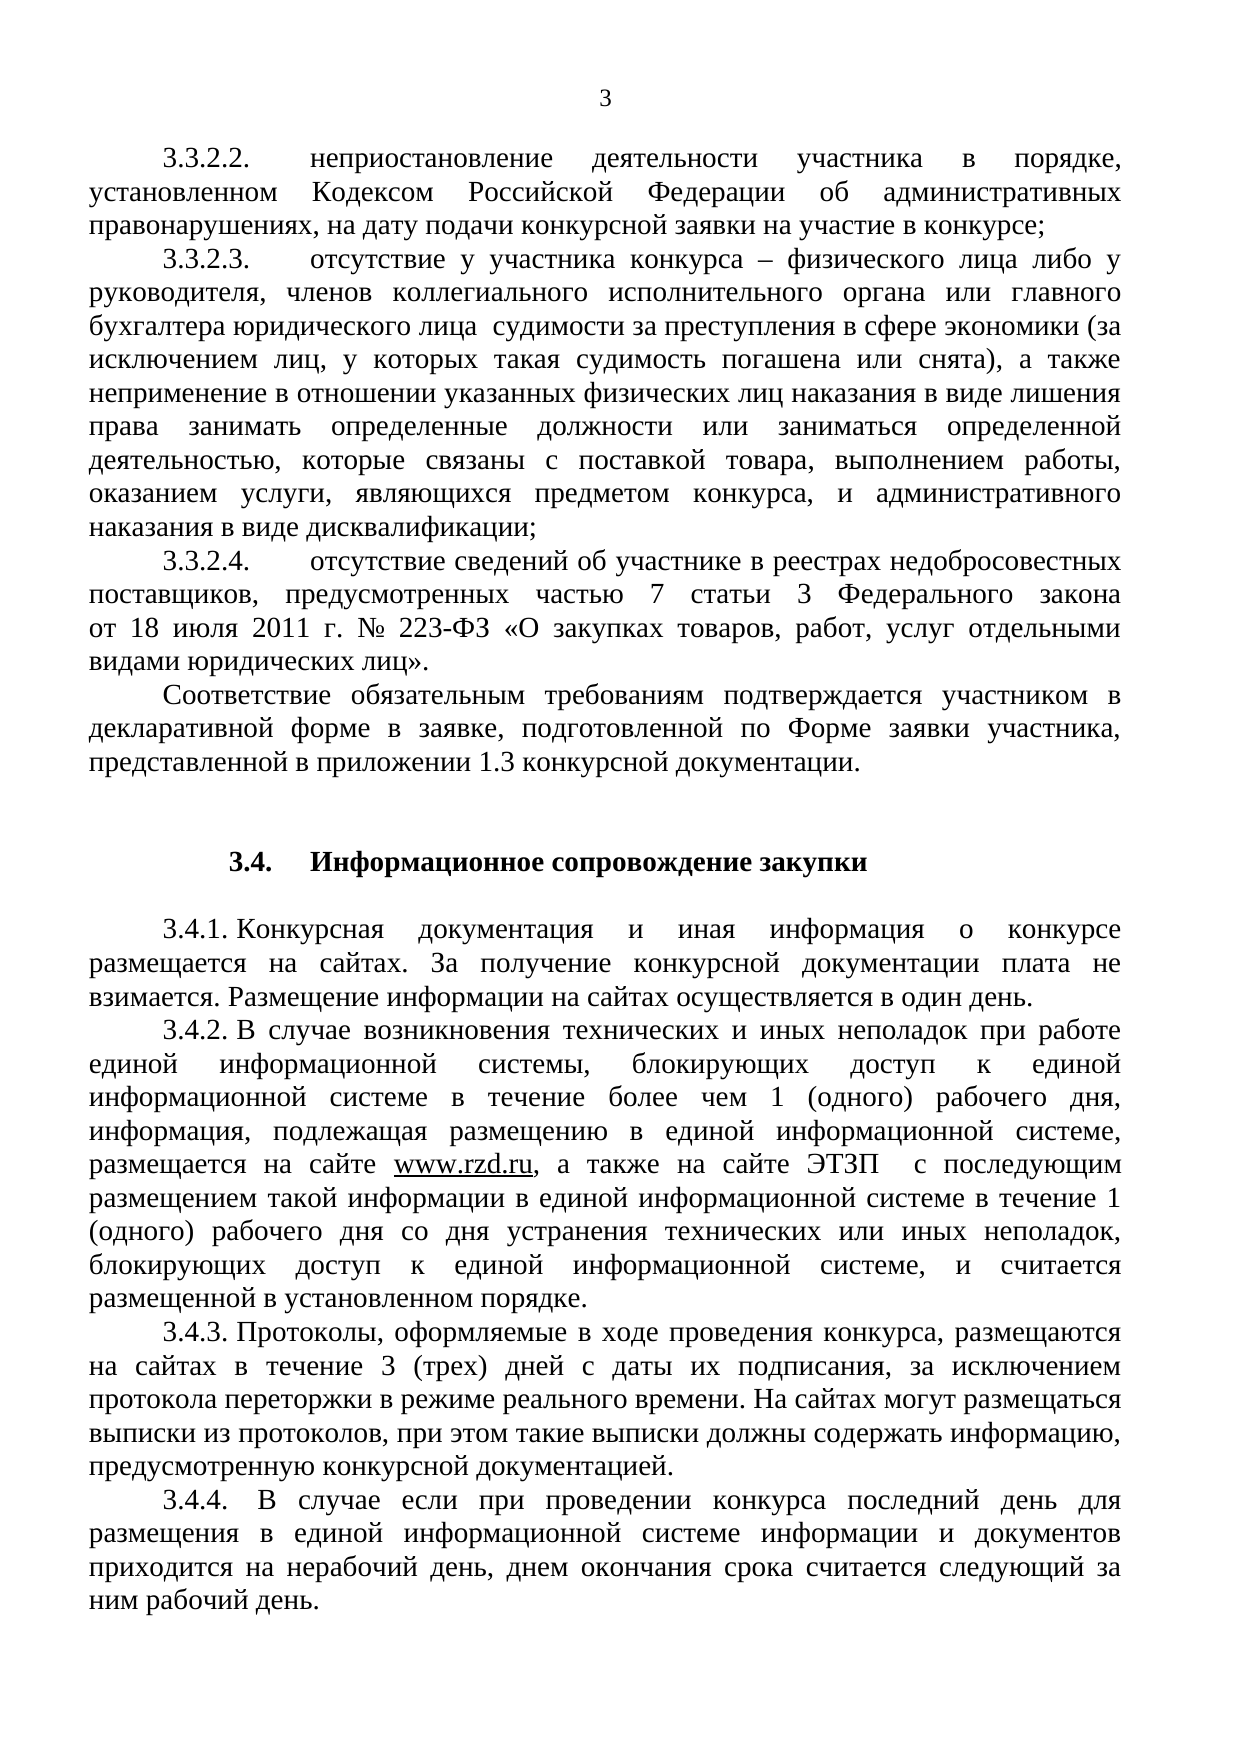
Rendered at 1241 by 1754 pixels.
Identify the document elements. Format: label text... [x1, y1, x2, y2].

subtitle Информационное сопровождение закупки [228, 844, 1122, 878]
list Протоколы, оформляемые в ходе проведения конкурса, размещаются на сайтах в течение 3 (трех) дней с даты их подписания, за исключением протокола переторжки в режиме реального времени. На сайтах могут размещаться выписки из протоколов, при этом такие выписки должны содержать информацию, предусмотренную конкурсной документацией. [89, 1314, 1122, 1482]
list отсутствие у участника конкурса – физического лица либо у руководителя, членов коллегиального исполнительного органа или главного бухгалтера юридического лица судимости за преступления в сфере экономики (за исключением лиц, у которых такая судимость погашена или снята), а также неприменение в отношении указанных физических лиц наказания в виде лишения права занимать определенные должности или заниматься определенной деятельностью, которые связаны с поставкой товара, выполнением работы, оказанием услуги, являющихся предметом конкурса, и административного наказания в виде дисквалификации; [89, 241, 1122, 543]
text Соответствие обязательным требованиям подтверждается участником в декларативной форме в заявке, подготовленной по Форме заявки участника, представленной в приложении 1.3 конкурсной документации. [89, 677, 1122, 777]
list неприостановление деятельности участника в порядке, установленном Кодексом Российской Федерации об административных правонарушениях, на дату подачи конкурсной заявки на участие в конкурсе; [89, 140, 1122, 241]
list В случае если при проведении конкурса последний день для размещения в единой информационной системе информации и документов приходится на нерабочий день, днем окончания срока считается следующий за ним рабочий день. [89, 1482, 1122, 1616]
list Конкурсная документация и иная информация о конкурсе размещается на сайтах. За получение конкурсной документации плата не взимается. Размещение информации на сайтах осуществляется в один день. [89, 912, 1122, 1012]
list отсутствие сведений об участнике в реестрах недобросовестных поставщиков, предусмотренных частью 7 статьи 3 Федерального закона от 18 июля 2011 г. № 223-ФЗ «О закупках товаров, работ, услуг отдельными видами юридических лиц». [89, 543, 1122, 677]
list В случае возникновения технических и иных неполадок при работе единой информационной системы, блокирующих доступ к единой информационной системе в течение более чем 1 (одного) рабочего дня, информация, подлежащая размещению в единой информационной системе, размещается на сайте www.rzd.ru, а также на сайте ЭТЗП с последующим размещением такой информации в единой информационной системе в течение 1 (одного) рабочего дня со дня устранения технических или иных неполадок, блокирующих доступ к единой информационной системе, и считается размещенной в установленном порядке. [89, 1012, 1122, 1314]
